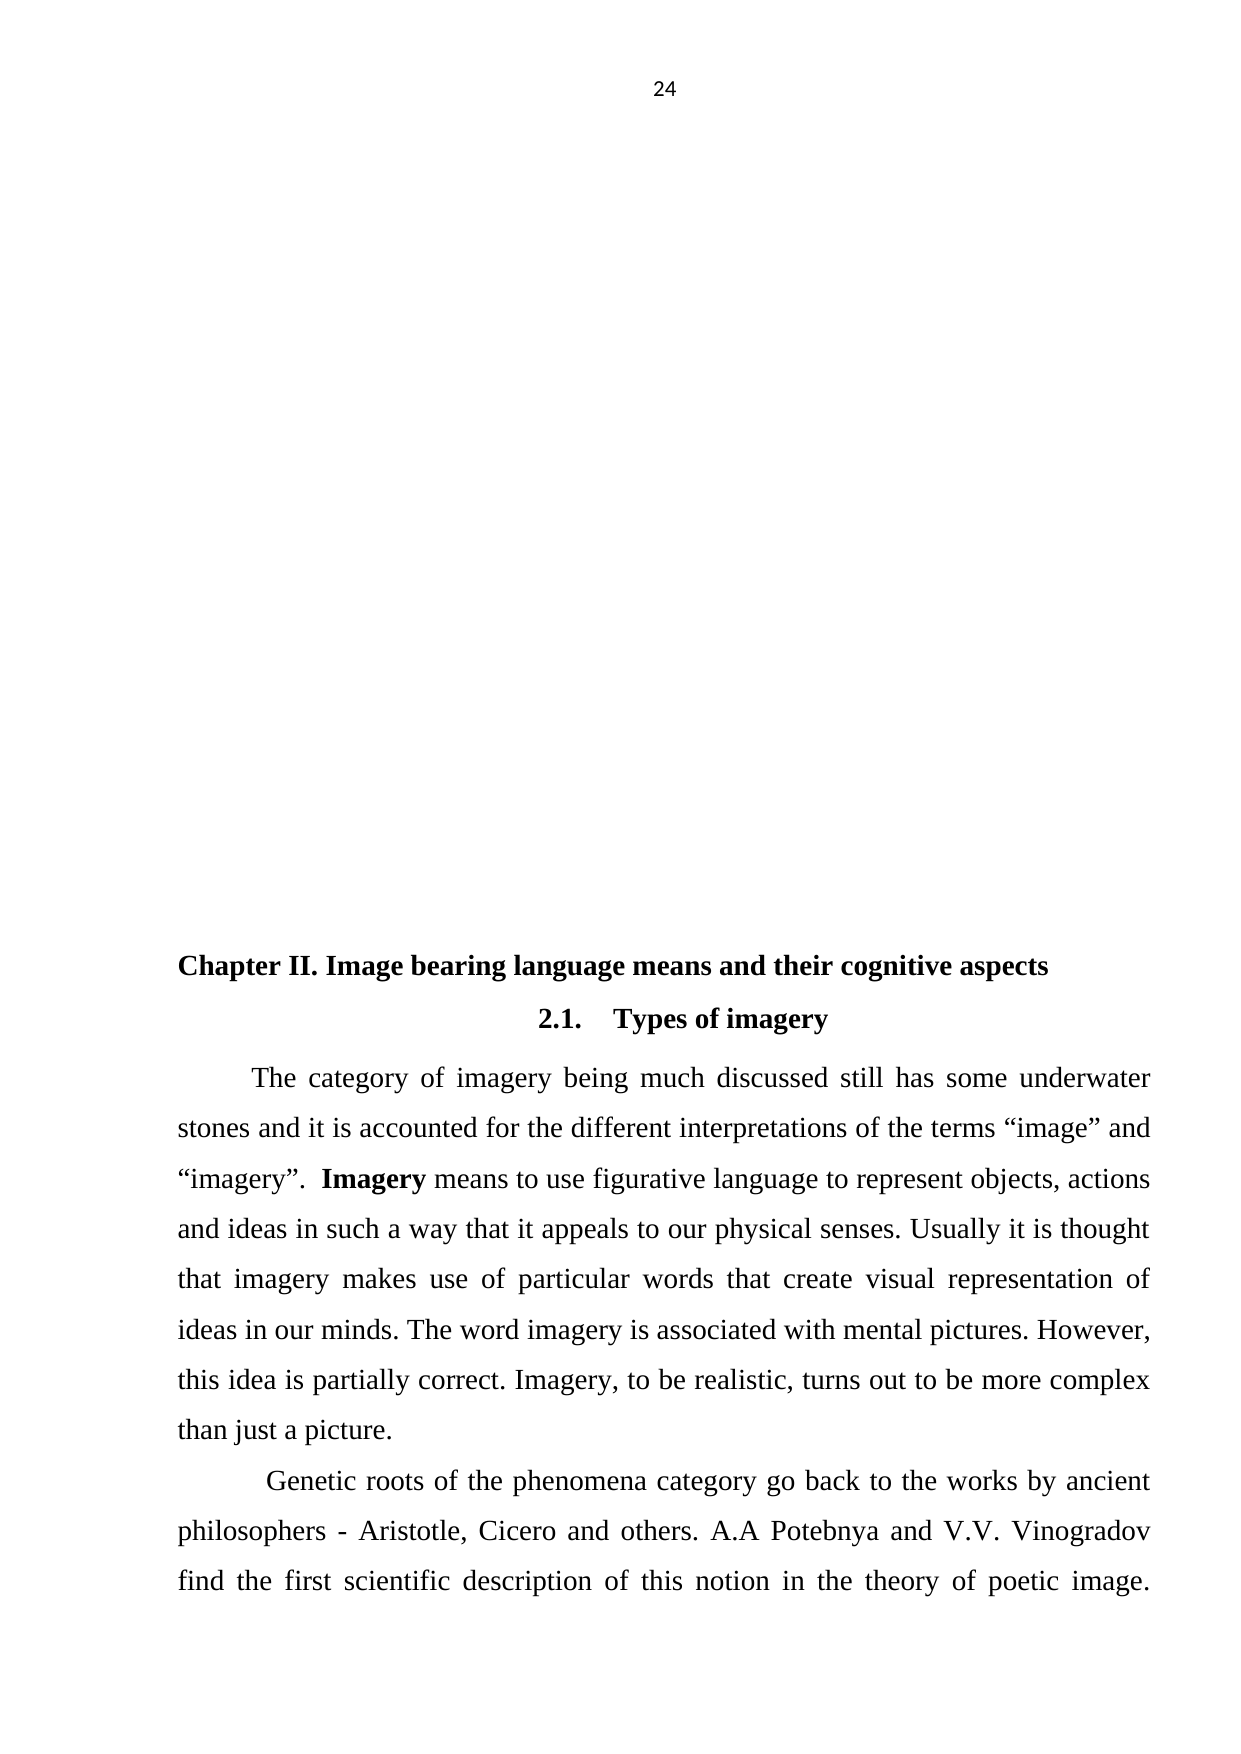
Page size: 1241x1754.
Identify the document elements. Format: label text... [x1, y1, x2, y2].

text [177, 1463, 1152, 1597]
text The category of imagery being much discussed still has some underwater stones and it is accounted for the different interpretations of the terms “image” and “imagery”. Imagery means to use figurative language to represent objects, actions and ideas in such a way that it appeals to our physical senses. Usually it is thought that imagery makes use of particular words that create visual representation of ideas in our minds. The word imagery is associated with mental pictures. However, this idea is partially correct. Imagery, to be realistic, turns out to be more complex than just a picture. [177, 1060, 1152, 1446]
text Chapter II. Image bearing language means and their cognitive aspects [177, 948, 1152, 982]
list Types of imagery [215, 1001, 1152, 1034]
